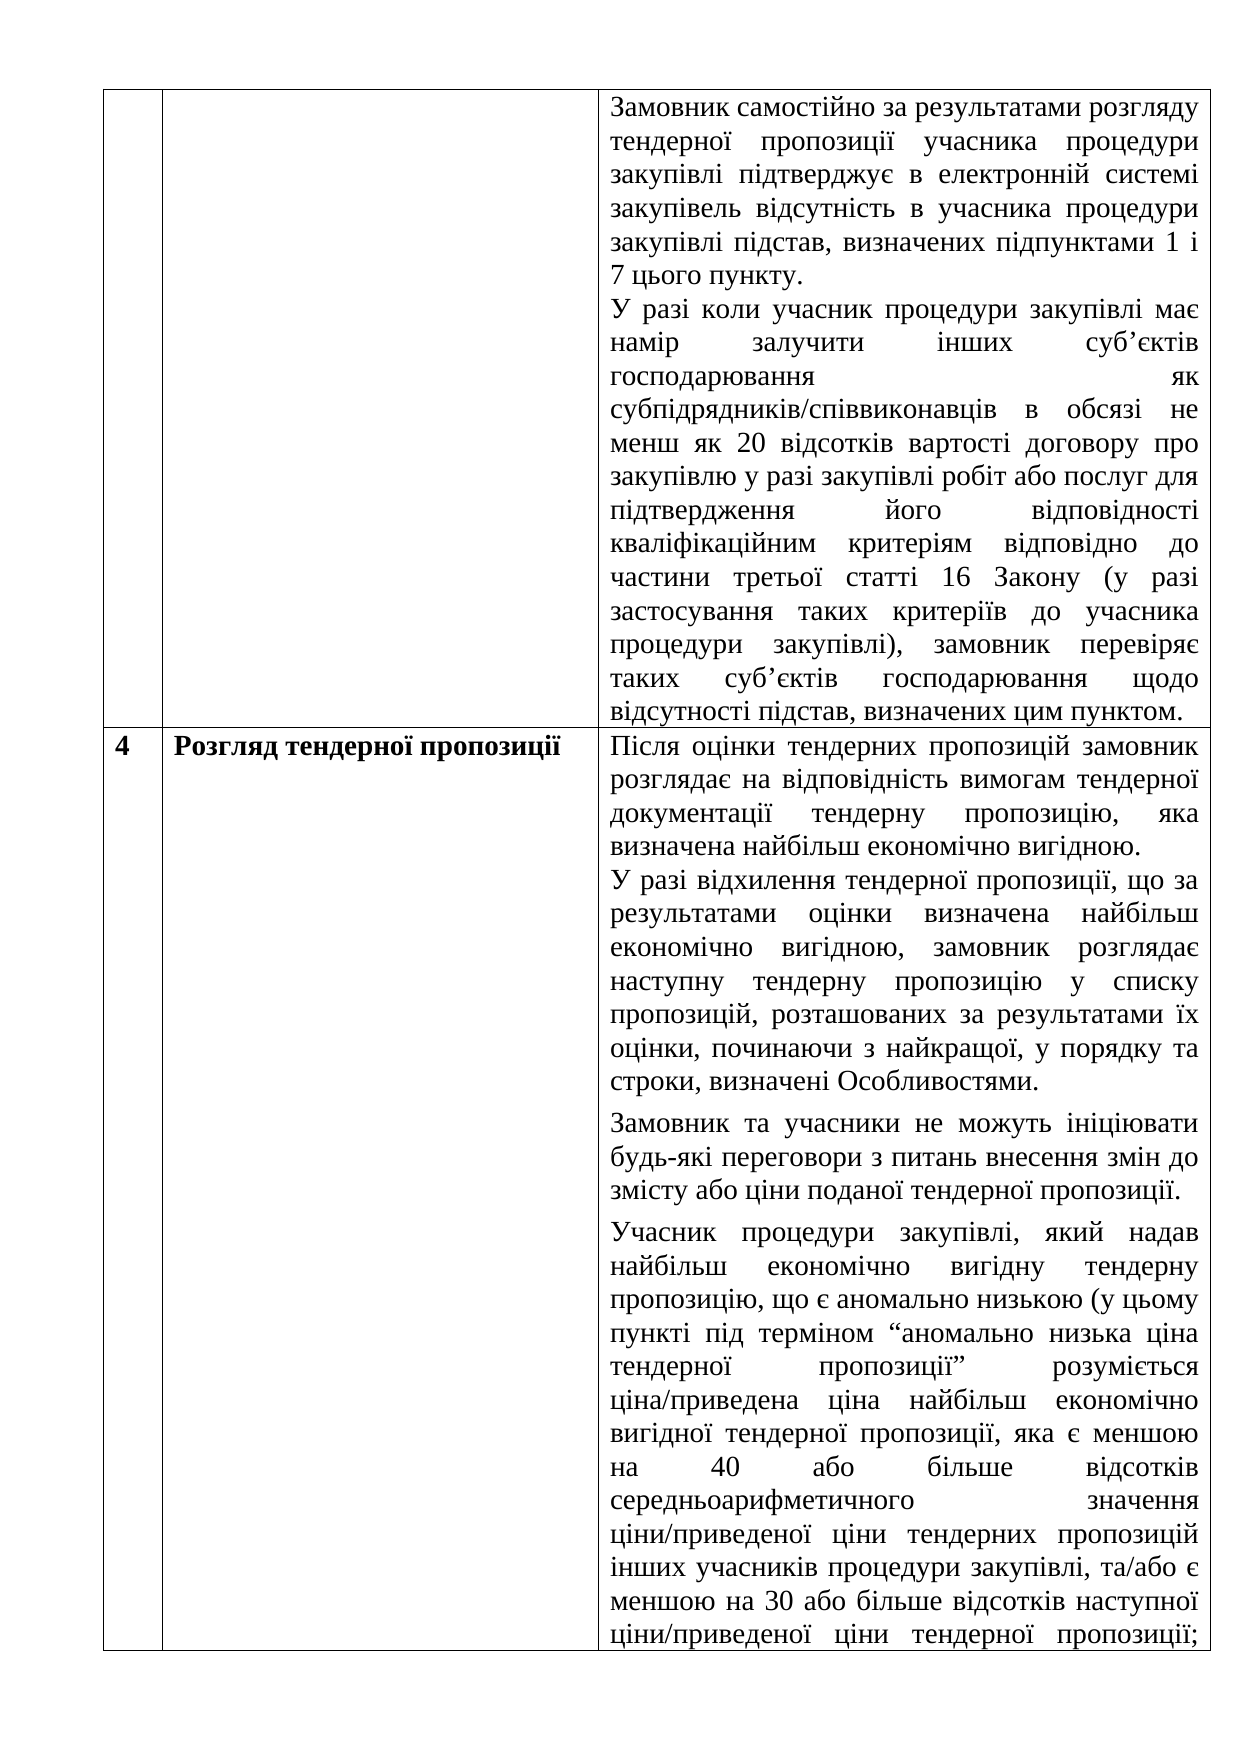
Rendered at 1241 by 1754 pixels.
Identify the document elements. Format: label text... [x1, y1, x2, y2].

table_cell 3 [104, 90, 162, 727]
table_cell 4 [104, 728, 162, 1650]
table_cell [163, 90, 598, 727]
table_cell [599, 90, 1210, 727]
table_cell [599, 728, 1210, 1650]
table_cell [163, 728, 598, 1650]
